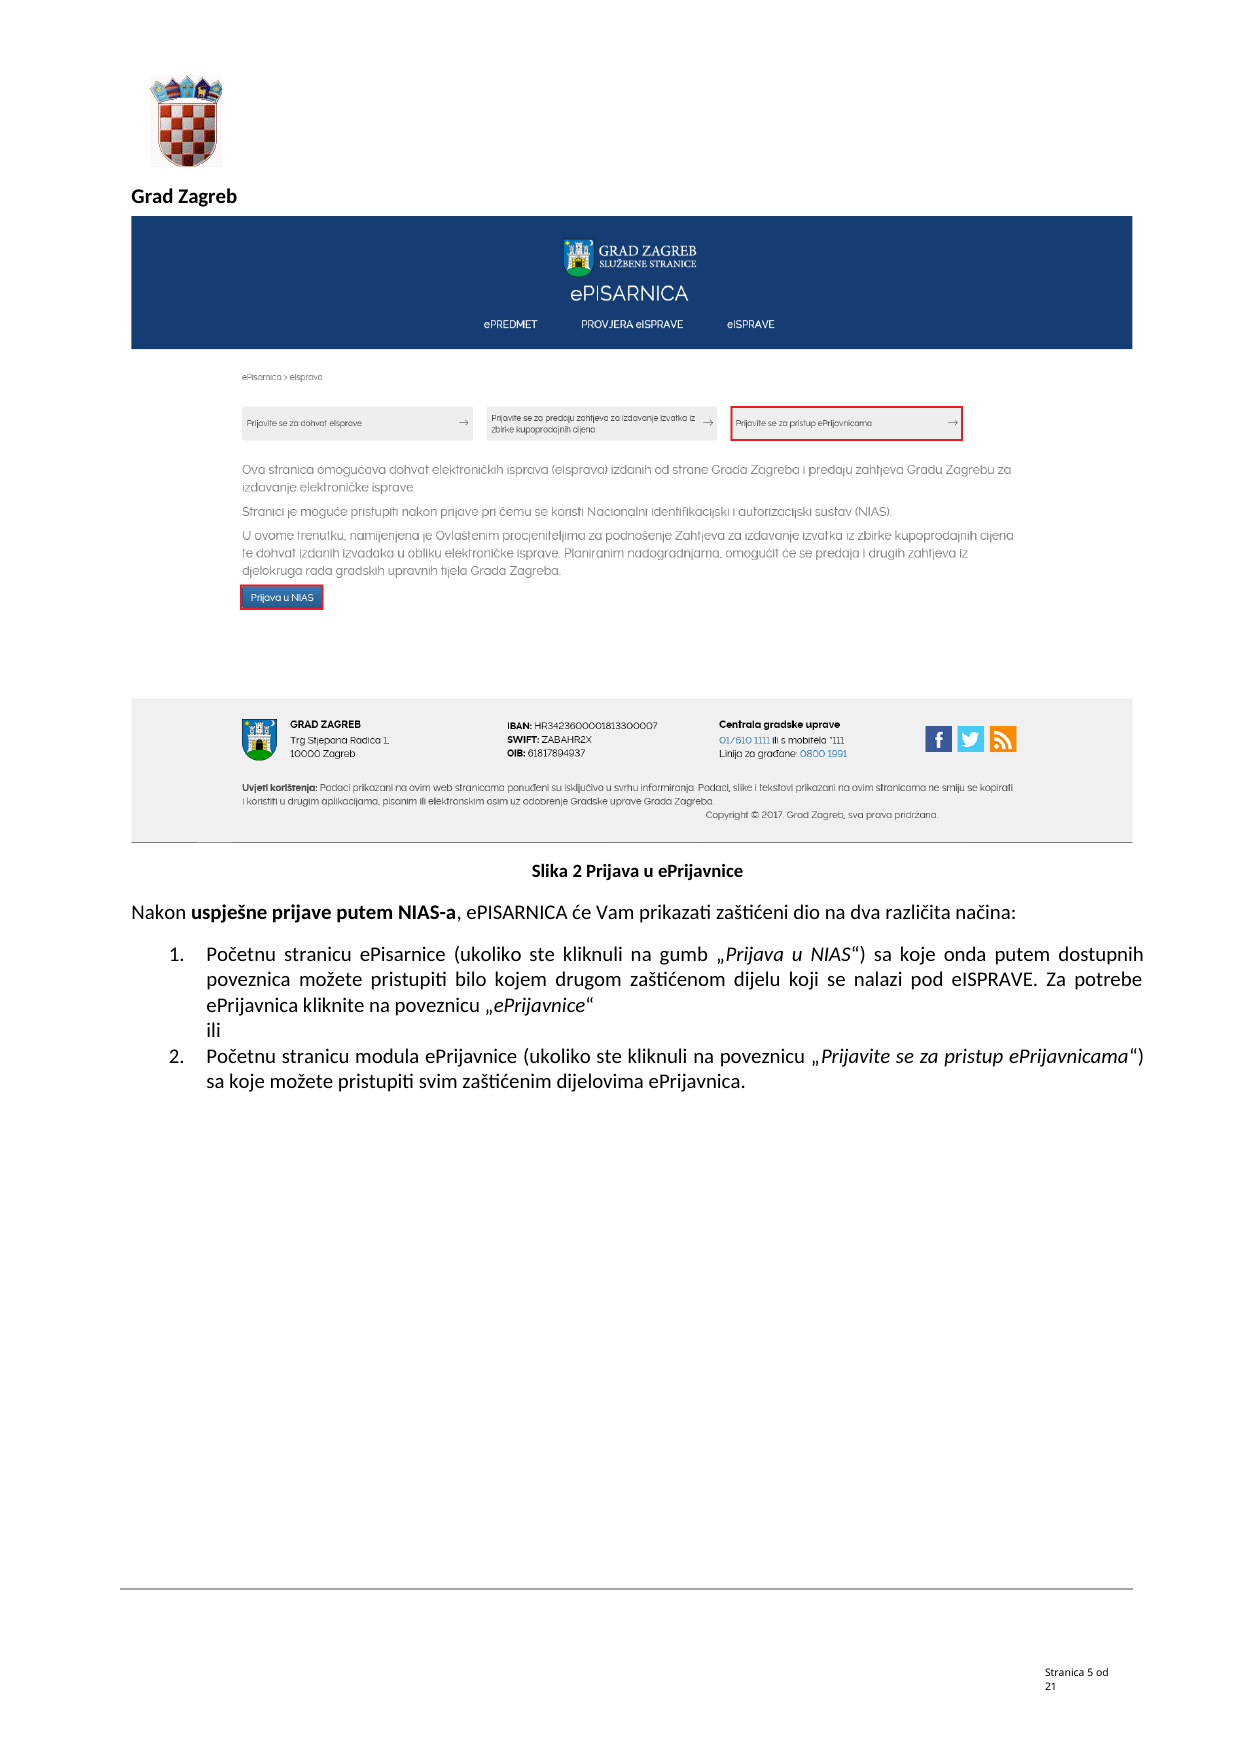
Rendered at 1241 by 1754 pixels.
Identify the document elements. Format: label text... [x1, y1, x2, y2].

list Početnu stranicu ePisarnice (ukoliko ste kliknuli na gumb „Prijava u NIAS“) sa koje onda putem dostupnih poveznica možete pristupiti bilo kojem drugom zaštićenom dijelu koji se nalazi pod eISPRAVE. Za potrebe ePrijavnica kliknite na poveznicu „ePrijavnice“ [169, 941, 1144, 1017]
list ili [206, 1017, 1144, 1043]
picture [150, 75, 223, 167]
picture [131, 216, 1133, 843]
text Slika 2 Prijava u ePrijavnice [131, 859, 1144, 882]
text Nakon uspješne prijave putem NIAS-a, ePISARNICA će Vam prikazati zaštićeni dio na dva različita načina: [131, 899, 1144, 924]
list Početnu stranicu modula ePrijavnice (ukoliko ste kliknuli na poveznicu „Prijavite se za pristup ePrijavnicama“) sa koje možete pristupiti svim zaštićenim dijelovima ePrijavnica. [169, 1043, 1144, 1094]
